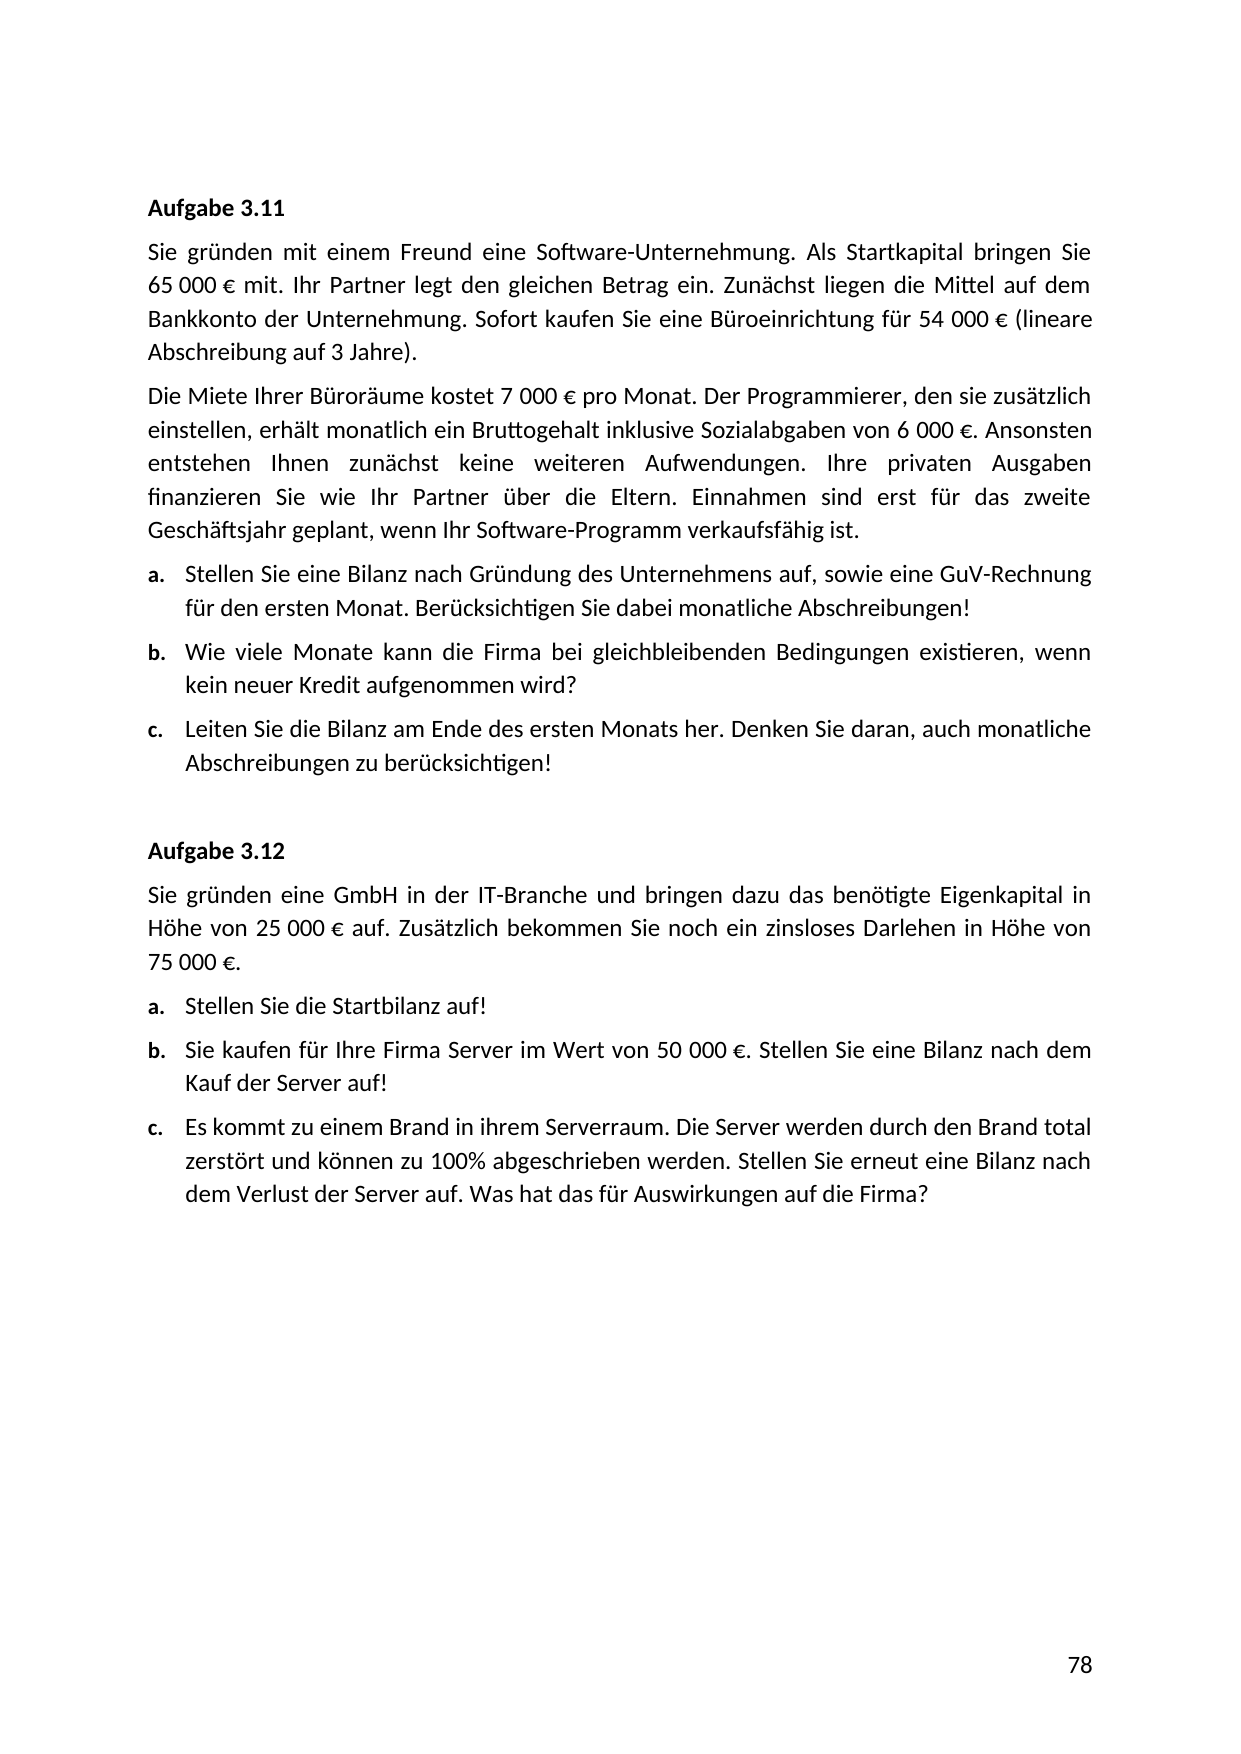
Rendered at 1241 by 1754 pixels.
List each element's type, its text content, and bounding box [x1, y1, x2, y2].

list Stellen Sie eine Bilanz nach Gründung des Unternehmens auf, sowie eine GuV-Rechnung für den ersten Monat. Berücksichtigen Sie dabei monatliche Abschreibungen! [148, 558, 1092, 622]
text Sie gründen eine GmbH in der IT-Branche und bringen dazu das benötigte Eigenkapital in Höhe von 25 000 € auf. Zusätzlich bekommen Sie noch ein zinsloses Darlehen in Höhe von 75 000 €. [148, 879, 1092, 976]
list Leiten Sie die Bilanz am Ende des ersten Monats her. Denken Sie daran, auch monatliche Abschreibungen zu berücksichtigen! [148, 713, 1092, 777]
list Es kommt zu einem Brand in ihrem Serverraum. Die Server werden durch den Brand total zerstört und können zu 100% abgeschrieben werden. Stellen Sie erneut eine Bilanz nach dem Verlust der Server auf. Was hat das für Auswirkungen auf die Firma? [148, 1111, 1092, 1209]
text Sie gründen mit einem Freund eine Software-Unternehmung. Als Startkapital bringen Sie 65 000 € mit. Ihr Partner legt den gleichen Betrag ein. Zunächst liegen die Mittel auf dem Bankkonto der Unternehmung. Sofort kaufen Sie eine Büroeinrichtung für 54 000 € (lineare Abschreibung auf 3 Jahre). [148, 236, 1092, 367]
text Aufgabe 3.12 [148, 835, 1092, 865]
text Aufgabe 3.11 [148, 192, 1092, 222]
text Die Miete Ihrer Büroräume kostet 7 000 € pro Monat. Der Programmierer, den sie zusätzlich einstellen, erhält monatlich ein Bruttogehalt inklusive Sozialabgaben von 6 000 €. Ansonsten entstehen Ihnen zunächst keine weiteren Aufwendungen. Ihre privaten Ausgaben finanzieren Sie wie Ihr Partner über die Eltern. Einnahmen sind erst für das zweite Geschäftsjahr geplant, wenn Ihr Software-Programm verkaufsfähig ist. [148, 380, 1092, 545]
list Sie kaufen für Ihre Firma Server im Wert von 50 000 €. Stellen Sie eine Bilanz nach dem Kauf der Server auf! [148, 1034, 1092, 1098]
list Wie viele Monate kann die Firma bei gleichbleibenden Bedingungen existieren, wenn kein neuer Kredit aufgenommen wird? [148, 636, 1092, 700]
list Stellen Sie die Startbilanz auf! [148, 990, 1092, 1020]
